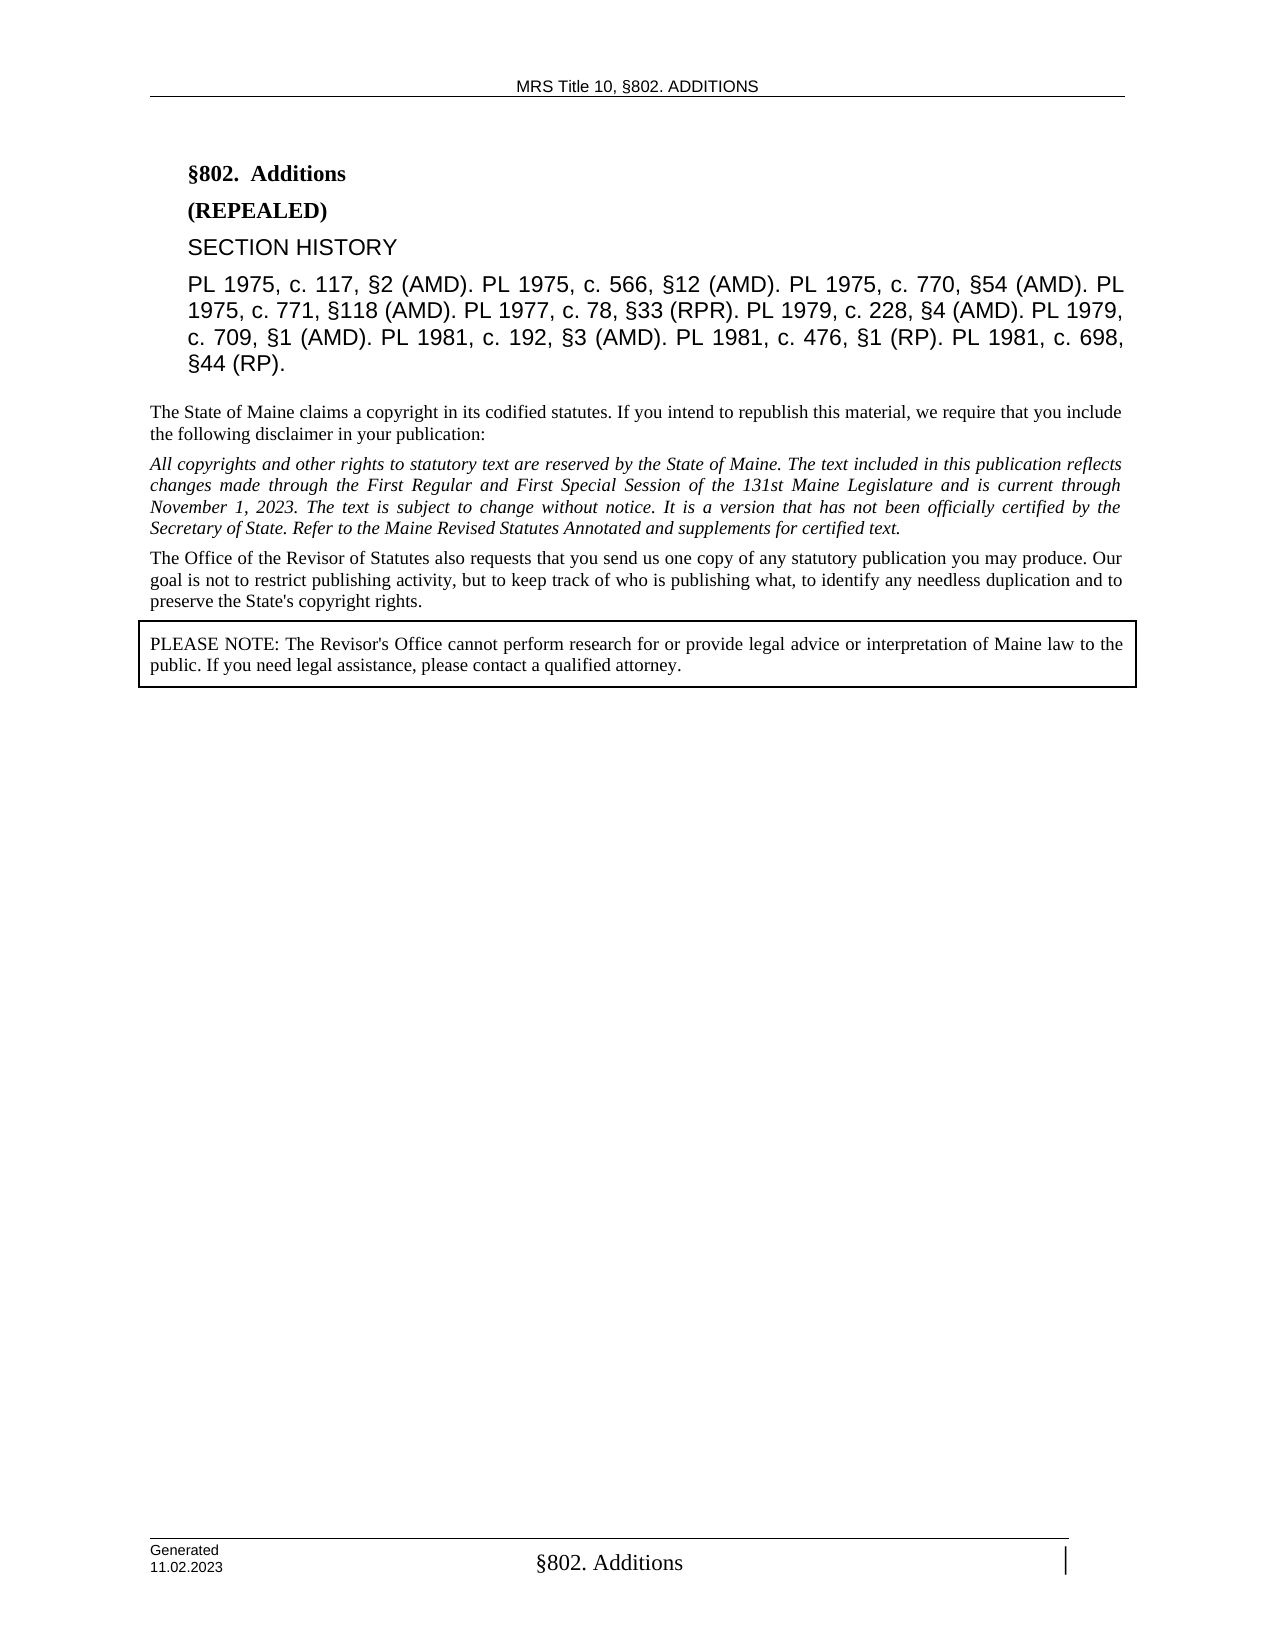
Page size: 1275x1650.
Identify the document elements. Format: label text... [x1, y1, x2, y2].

text The State of Maine claims a copyright in its codified statutes. If you intend to republish this material, we require that you include the following disclaimer in your publication: [150, 401, 1125, 444]
text SECTION HISTORY [187, 234, 1125, 260]
text PLEASE NOTE: The Revisor's Office cannot perform research for or provide legal advice or interpretation of Maine law to the public. If you need legal assistance, please contact a qualified attorney. [140, 622, 1135, 686]
text All copyrights and other rights to statutory text are reserved by the State of Maine. The text included in this publication reflects changes made through the First Regular and First Special Session of the 131st Maine Legislature and is current through November 1, 2023 . The text is subject to change without notice. It is a version that has not been officially certified by the Secretary of State. Refer to the Maine Revised Statutes Annotated and supplements for certified text. [150, 453, 1125, 539]
text PL 1975, c. 117, §2 (AMD). PL 1975, c. 566, §12 (AMD). PL 1975, c. 770, §54 (AMD). PL 1975, c. 771, §118 (AMD). PL 1977, c. 78, §33 (RPR). PL 1979, c. 228, §4 (AMD). PL 1979, c. 709, §1 (AMD). PL 1981, c. 192, §3 (AMD). PL 1981, c. 476, §1 (RP). PL 1981, c. 698, §44 (RP). [187, 271, 1125, 376]
text The Office of the Revisor of Statutes also requests that you send us one copy of any statutory publication you may produce. Our goal is not to restrict publishing activity, but to keep track of who is publishing what, to identify any needless duplication and to preserve the State's copyright rights. [150, 547, 1125, 612]
text (REPEALED) [187, 197, 1125, 223]
text §802. Additions [187, 160, 1125, 187]
